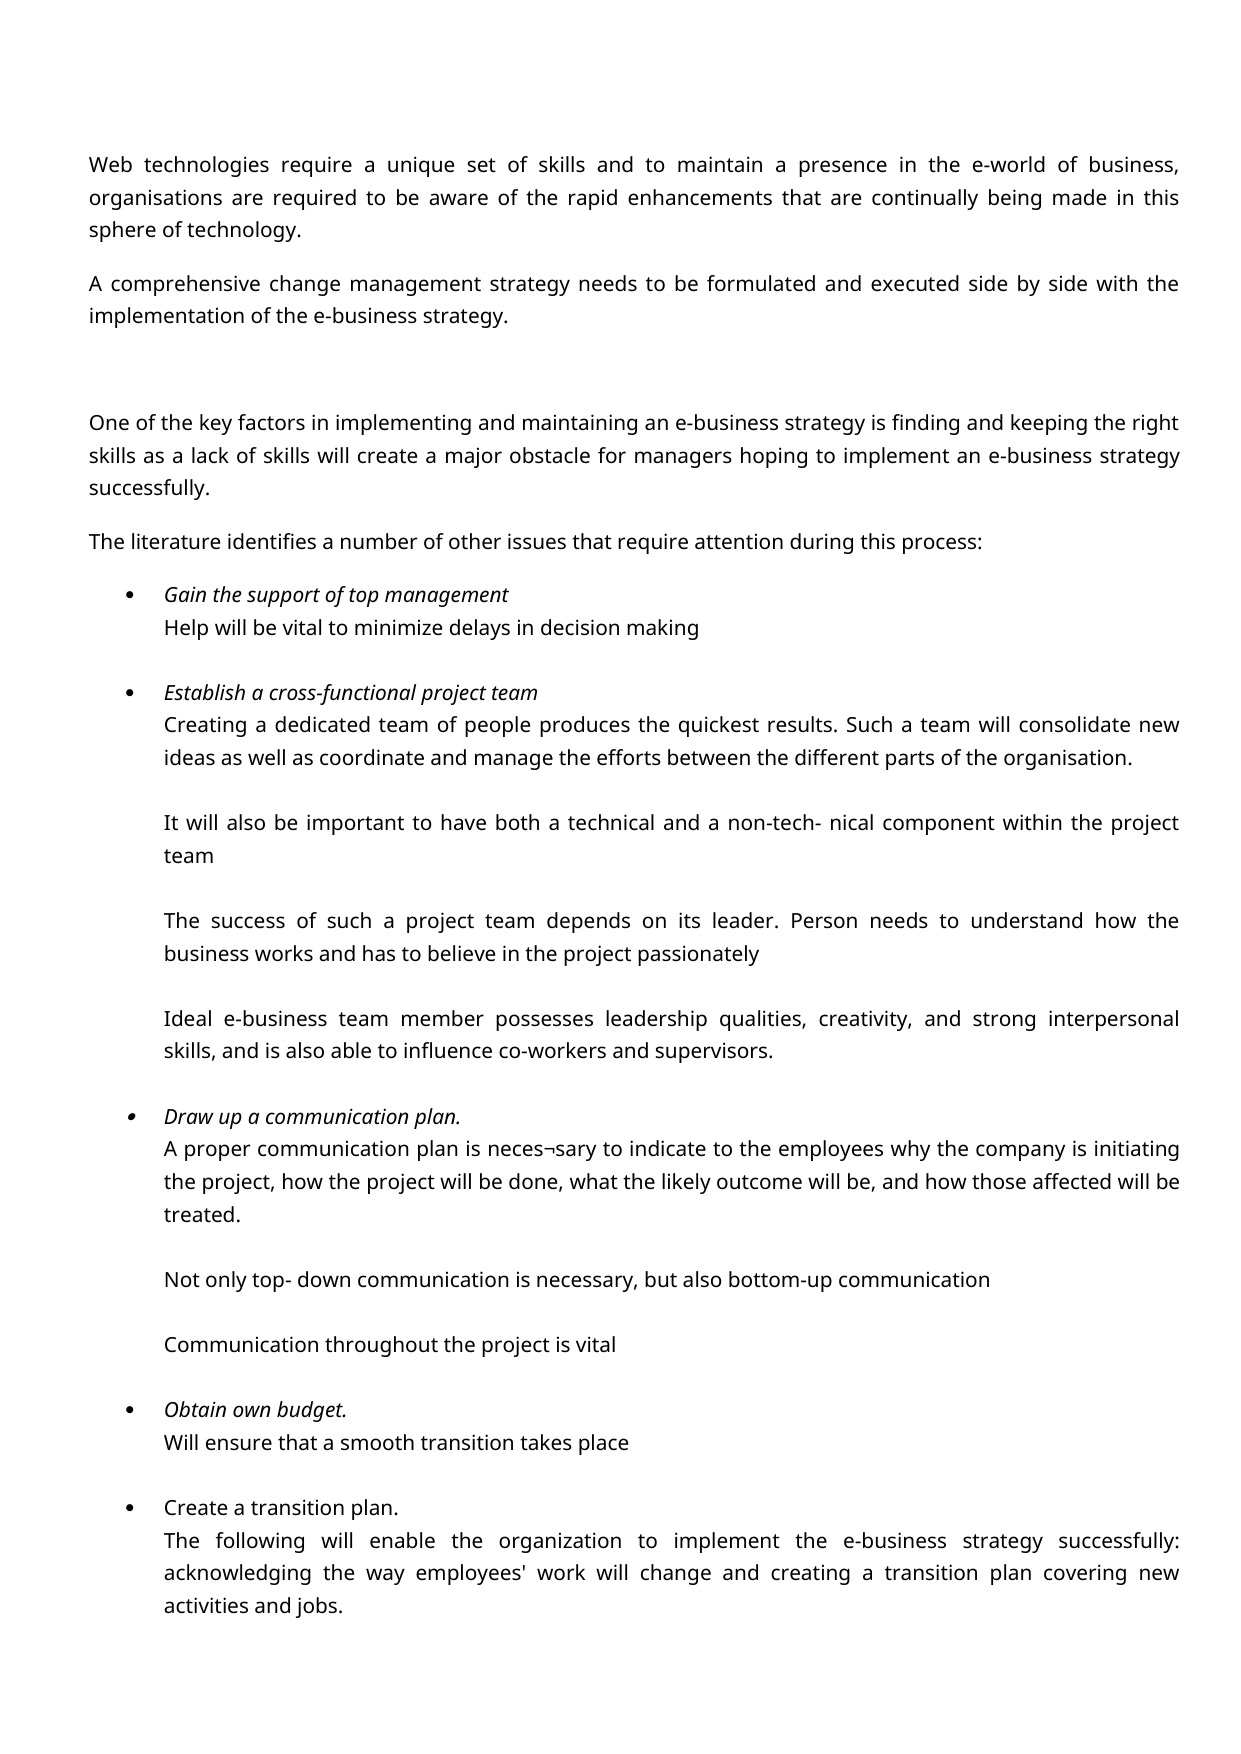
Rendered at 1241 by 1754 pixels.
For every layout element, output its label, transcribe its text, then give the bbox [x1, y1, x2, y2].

list Create a transition plan. [126, 1493, 1181, 1522]
list Help will be vital to minimize delays in decision making [164, 613, 1181, 641]
list The success of such a project team depends on its leader. Person needs to understand how the business works and has to believe in the project passionately [164, 906, 1181, 967]
list Not only top- down communication is necessary, but also bottom-up communication [164, 1265, 1181, 1293]
list A proper communication plan is neces¬sary to indicate to the employees why the company is initiating the project, how the project will be done, what the likely outcome will be, and how those affected will be treated. [164, 1134, 1181, 1228]
list The following will enable the organization to implement the e-business strategy successfully: acknowledging the way employees' work will change and creating a transition plan covering new activities and jobs. [164, 1526, 1181, 1619]
text A comprehensive change management strategy needs to be formulated and executed side by side with the implementation of the e-business strategy. [89, 269, 1181, 330]
text Web technologies require a unique set of skills and to maintain a presence in the e-world of business, organisations are required to be aware of the rapid enhancements that are continually being made in this sphere of technology. [89, 150, 1181, 244]
list Creating a dedicated team of people produces the quickest results. Such a team will consolidate new ideas as well as coordinate and manage the efforts between the different parts of the organisation. [164, 711, 1181, 772]
text One of the key factors in implementing and maintaining an e-business strategy is finding and keeping the right skills as a lack of skills will create a major obstacle for managers hoping to implement an e-business strategy successfully. [89, 408, 1181, 502]
list Will ensure that a smooth transition takes place [164, 1428, 1181, 1456]
list Draw up a communication plan. [126, 1102, 1181, 1130]
list Obtain own budget. [126, 1395, 1181, 1424]
list Ideal e-business team member possesses leadership qualities, creativity, and strong interpersonal skills, and is also able to influence co-workers and supervisors. [164, 1004, 1181, 1065]
list It will also be important to have both a technical and a non-tech- nical component within the project team [164, 808, 1181, 869]
text The literature identifies a number of other issues that require attention during this process: [89, 527, 1181, 555]
list Gain the support of top management [126, 580, 1181, 609]
list Establish a cross-functional project team [126, 678, 1181, 706]
list Communication throughout the project is vital [164, 1330, 1181, 1358]
